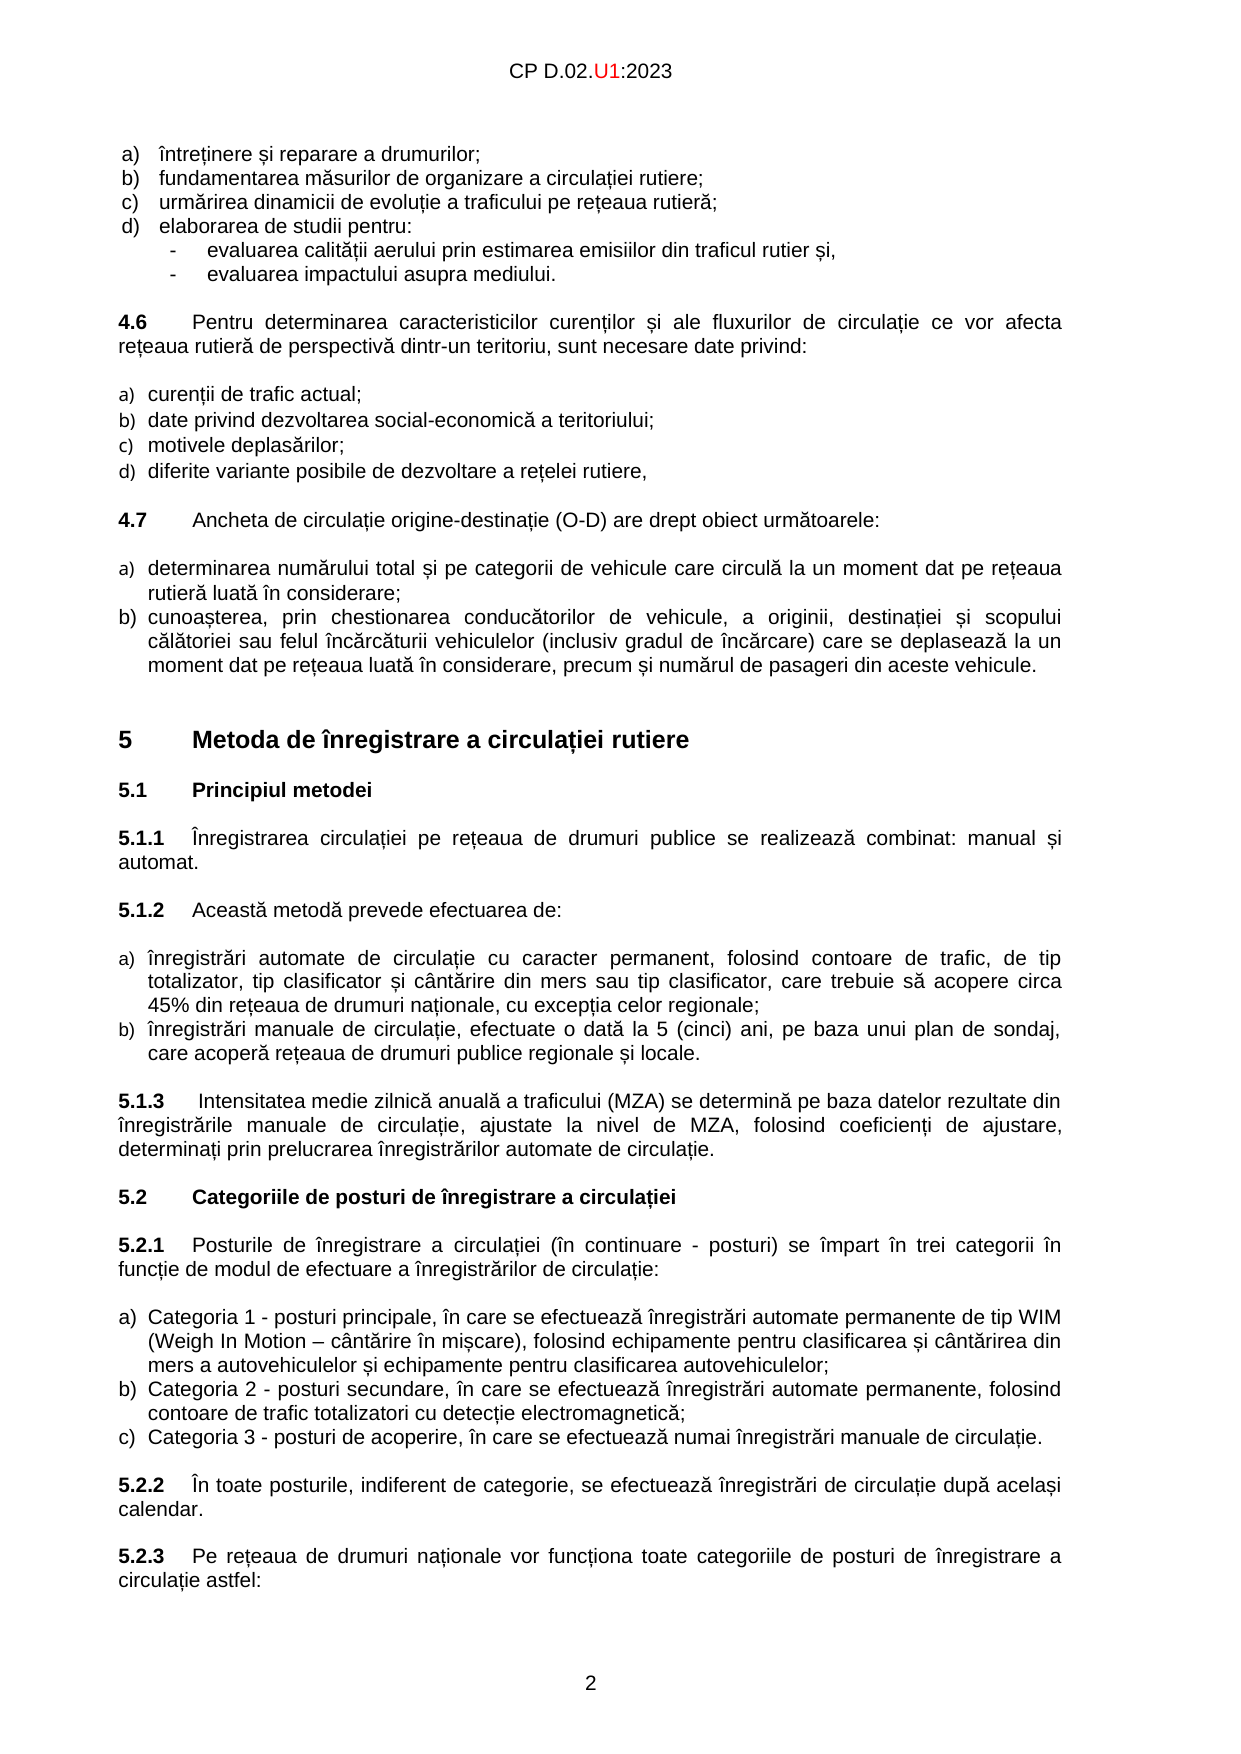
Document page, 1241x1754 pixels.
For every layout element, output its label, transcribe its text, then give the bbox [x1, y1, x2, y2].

text 5.1.2 Această metodă prevede efectuarea de: [118, 897, 1063, 921]
list Categoria 1 - posturi principale, în care se efectuează înregistrări automate permanente de tip WIM (Weigh In Motion – cântărire în mișcare), folosind echipamente pentru clasificarea și cântărirea din mers a autovehiculelor și echipamente pentru clasificarea autovehiculelor; [118, 1305, 1063, 1377]
list diferite variante posibile de dezvoltare a rețelei rutiere, [118, 458, 1063, 484]
text b) cunoașterea, prin chestionarea conducătorilor de vehicule, a originii, destinației și scopului călătoriei sau felul încărcăturii vehiculelor (inclusiv gradul de încărcare) care se deplasează la un moment dat pe rețeaua luată în considerare, precum și numărul de pasageri din aceste vehicule. [118, 605, 1063, 677]
list curenții de trafic actual; [118, 382, 1063, 407]
list întreținere și reparare a drumurilor; [121, 142, 1063, 166]
list Categoria 2 - posturi secundare, în care se efectuează înregistrări automate permanente, folosind contoare de trafic totalizatori cu detecție electromagnetică; [118, 1377, 1063, 1424]
list fundamentarea măsurilor de organizare a circulației rutiere; [121, 166, 1063, 190]
text 5.2.2 În toate posturile, indiferent de categorie, se efectuează înregistrări de circulație după același calendar. [118, 1472, 1063, 1520]
list înregistrări automate de circulație cu caracter permanent, folosind contoare de trafic, de tip totalizator, tip clasificator și cântărire din mers sau tip clasificator, care trebuie să acopere circa 45% din rețeaua de drumuri naționale, cu excepția celor regionale; [118, 945, 1063, 1017]
text 5.1.1 Înregistrarea circulației pe rețeaua de drumuri publice se realizează combinat: manual și automat. [118, 826, 1063, 873]
text 4.6 Pentru determinarea caracteristicilor curenților și ale fluxurilor de circulație ce vor afecta rețeaua rutieră de perspectivă dintr-un teritoriu, sunt necesare date privind: [118, 310, 1063, 358]
list înregistrări manuale de circulație, efectuate o dată la 5 (cinci) ani, pe baza unui plan de sondaj, care acoperă rețeaua de drumuri publice regionale și locale. [118, 1017, 1063, 1065]
text 4.7 Ancheta de circulație origine-destinație (O-D) are drept obiect următoarele: [118, 508, 1063, 532]
text 5.2 Categoriile de posturi de înregistrare a circulației [118, 1185, 1063, 1209]
text 5 Metoda de înregistrare a circulației rutiere [118, 725, 1063, 754]
list urmărirea dinamicii de evoluție a traficului pe rețeaua rutieră; [121, 190, 1063, 214]
text 5.1 Principiul metodei [118, 778, 1063, 802]
text 5.2.3 Pe rețeaua de drumuri naționale vor funcționa toate categoriile de posturi de înregistrare a circulație astfel: [118, 1544, 1063, 1592]
list Categoria 3 - posturi de acoperire, în care se efectuează numai înregistrări manuale de circulație. [118, 1424, 1063, 1448]
list elaborarea de studii pentru: [121, 214, 1063, 238]
list evaluarea impactului asupra mediului. [169, 262, 1063, 286]
text 5.2.1 Posturile de înregistrare a circulației (în continuare - posturi) se împart în trei categorii în funcție de modul de efectuare a înregistrărilor de circulație: [118, 1233, 1063, 1281]
list date privind dezvoltarea social-economică a teritoriului; [118, 407, 1063, 433]
text 5.1.3 Intensitatea medie zilnică anuală a traficului (MZA) se determină pe baza datelor rezultate din înregistrările manuale de circulație, ajustate la nivel de MZA, folosind coeficienți de ajustare, determinați prin prelucrarea înregistrărilor automate de circulație. [118, 1089, 1063, 1161]
list motivele deplasărilor; [118, 433, 1063, 458]
list determinarea numărului total și pe categorii de vehicule care circulă la un moment dat pe rețeaua rutieră luată în considerare; [118, 556, 1063, 605]
list evaluarea calității aerului prin estimarea emisiilor din traficul rutier și, [169, 238, 1063, 262]
